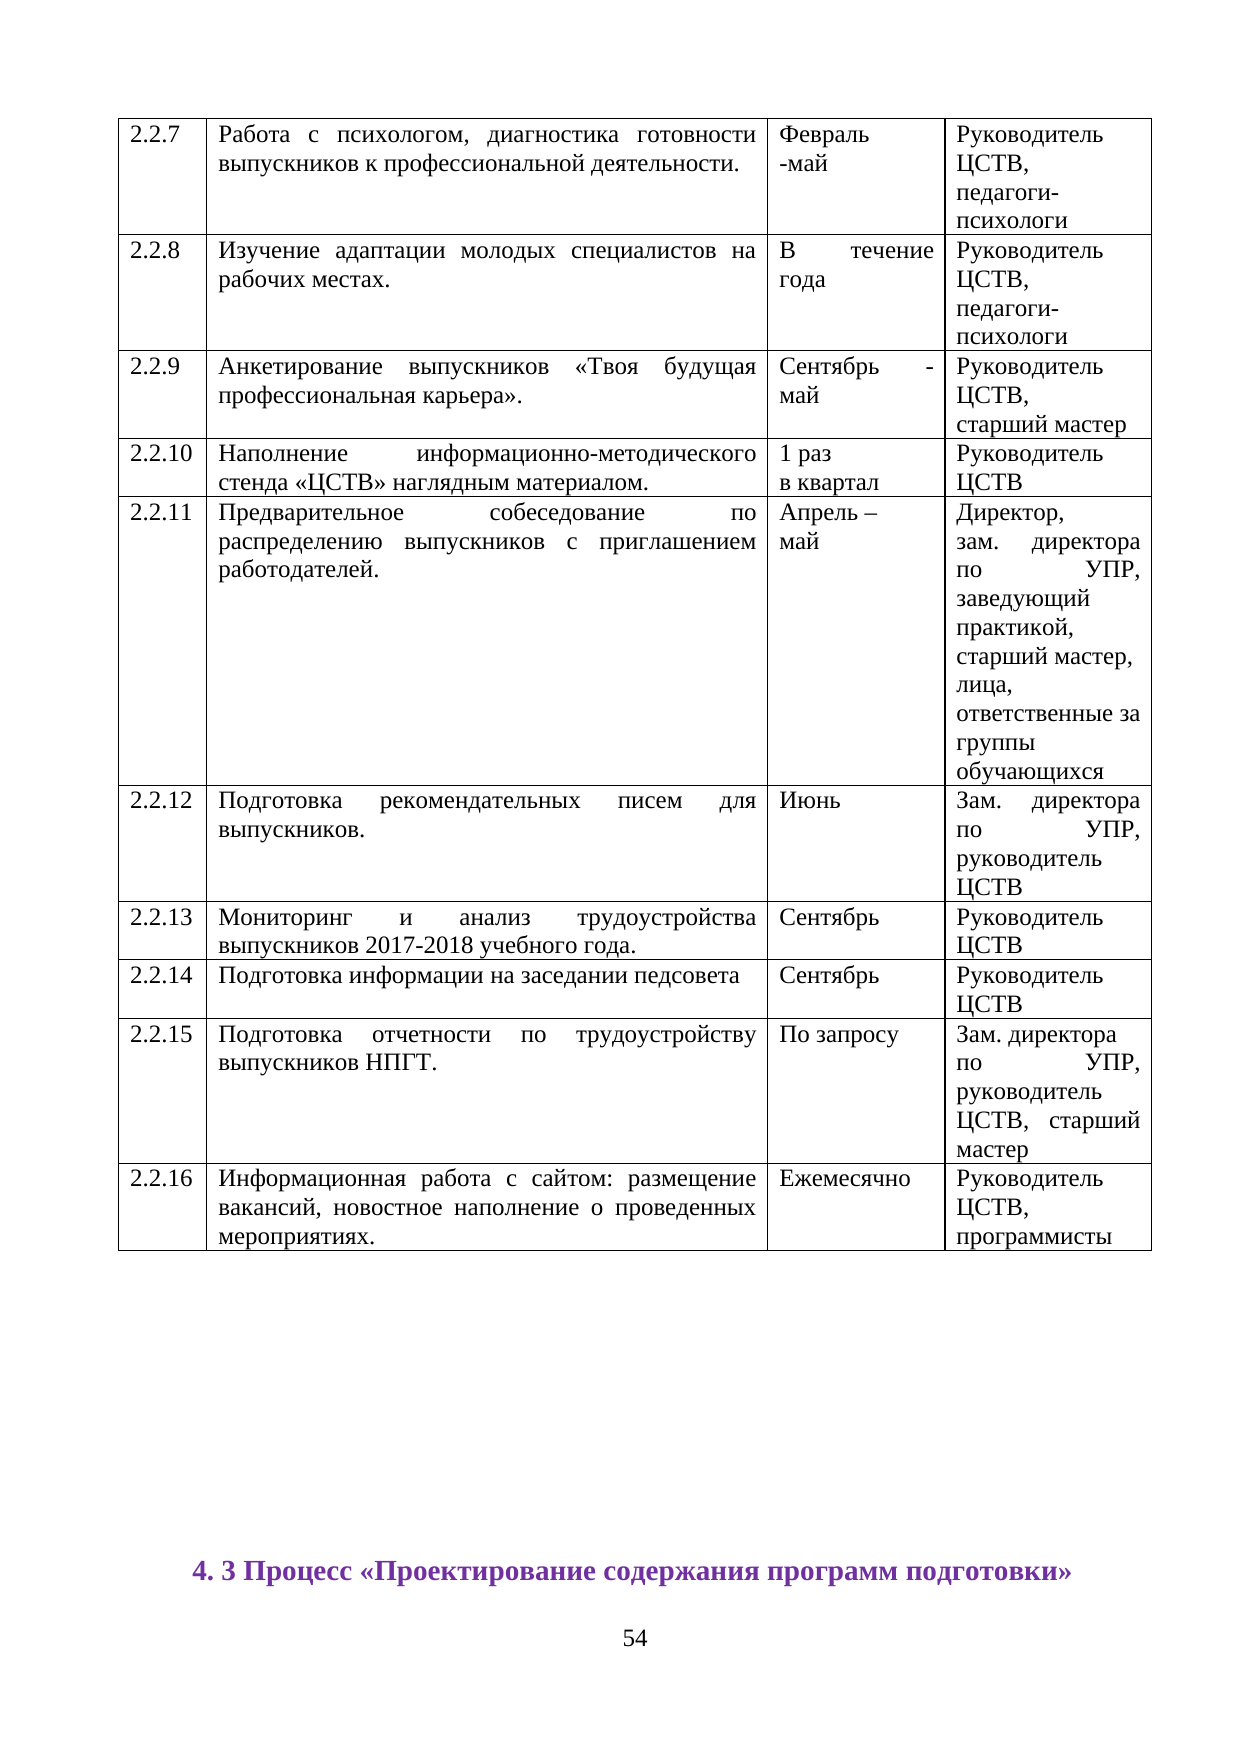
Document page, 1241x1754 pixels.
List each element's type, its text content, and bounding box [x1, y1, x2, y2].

table_cell Сентябрь [768, 902, 944, 959]
table_cell Изучение адаптации молодых специалистов на рабочих местах. [207, 235, 767, 350]
table_cell 2.2.14 [119, 960, 206, 1018]
table_cell Сентябрь -май [768, 351, 944, 437]
table_cell 2.2.7 [119, 119, 206, 234]
text 4. 3 Процесс «Проектирование содержания программ подготовки» [118, 1553, 1152, 1586]
table_cell Руководитель ЦСТВ, старший мастер [946, 351, 1151, 437]
table_cell 2.2.16 [119, 1164, 206, 1250]
table_cell Ежемесячно [768, 1164, 944, 1250]
table_cell Подготовка отчетности по трудоустройству выпускников НПГТ. [207, 1019, 767, 1162]
table_cell Директор, зам. директора по УПР, заведующий практикой, старший мастер, лица, ответственные за группы обучающихся [946, 497, 1151, 784]
table_cell Июнь [768, 786, 944, 901]
table_cell Мониторинг и анализ трудоустройства выпускников 2017-2018 учебного года. [207, 902, 767, 959]
table_cell Зам. директора по УПР, руководитель ЦСТВ [946, 786, 1151, 901]
table_cell По запросу [768, 1019, 944, 1162]
table_cell Наполнение информационно-методического стенда «ЦСТВ» наглядным материалом. [207, 439, 767, 496]
table_cell 2.2.9 [119, 351, 206, 437]
table_cell Работа с психологом, диагностика готовности выпускников к профессиональной деятельности. [207, 119, 767, 234]
table_cell Предварительное собеседование по распределению выпускников с приглашением работодателей. [207, 497, 767, 784]
table_cell Сентябрь [768, 960, 944, 1018]
table_cell Февраль -май [768, 119, 944, 234]
table_cell Руководитель ЦСТВ [946, 902, 1151, 959]
table_cell Руководитель ЦСТВ, педагоги-психологи [946, 235, 1151, 350]
table_cell Руководитель ЦСТВ, педагоги-психологи [946, 119, 1151, 234]
table_cell Апрель – май [768, 497, 944, 784]
table_cell 2.2.8 [119, 235, 206, 350]
table_cell Подготовка рекомендательных писем для выпускников. [207, 786, 767, 901]
table_cell 2.2.10 [119, 439, 206, 496]
table_cell Зам. директора по УПР, руководитель ЦСТВ, старший мастер [946, 1019, 1151, 1162]
table_cell Анкетирование выпускников «Твоя будущая профессиональная карьера». [207, 351, 767, 437]
table_cell Подготовка информации на заседании педсовета [207, 960, 767, 1018]
table_cell Руководитель ЦСТВ [946, 960, 1151, 1018]
table_cell 2.2.11 [119, 497, 206, 784]
table_cell 2.2.12 [119, 786, 206, 901]
table_cell В течение года [768, 235, 944, 350]
table_cell Руководитель ЦСТВ [946, 439, 1151, 496]
table_cell 2.2.13 [119, 902, 206, 959]
table_cell 1 раз в квартал [768, 439, 944, 496]
table_cell Руководитель ЦСТВ, программисты [946, 1164, 1151, 1250]
table_cell Информационная работа с сайтом: размещение вакансий, новостное наполнение о проведенных мероприятиях. [207, 1164, 767, 1250]
table_cell 2.2.15 [119, 1019, 206, 1162]
